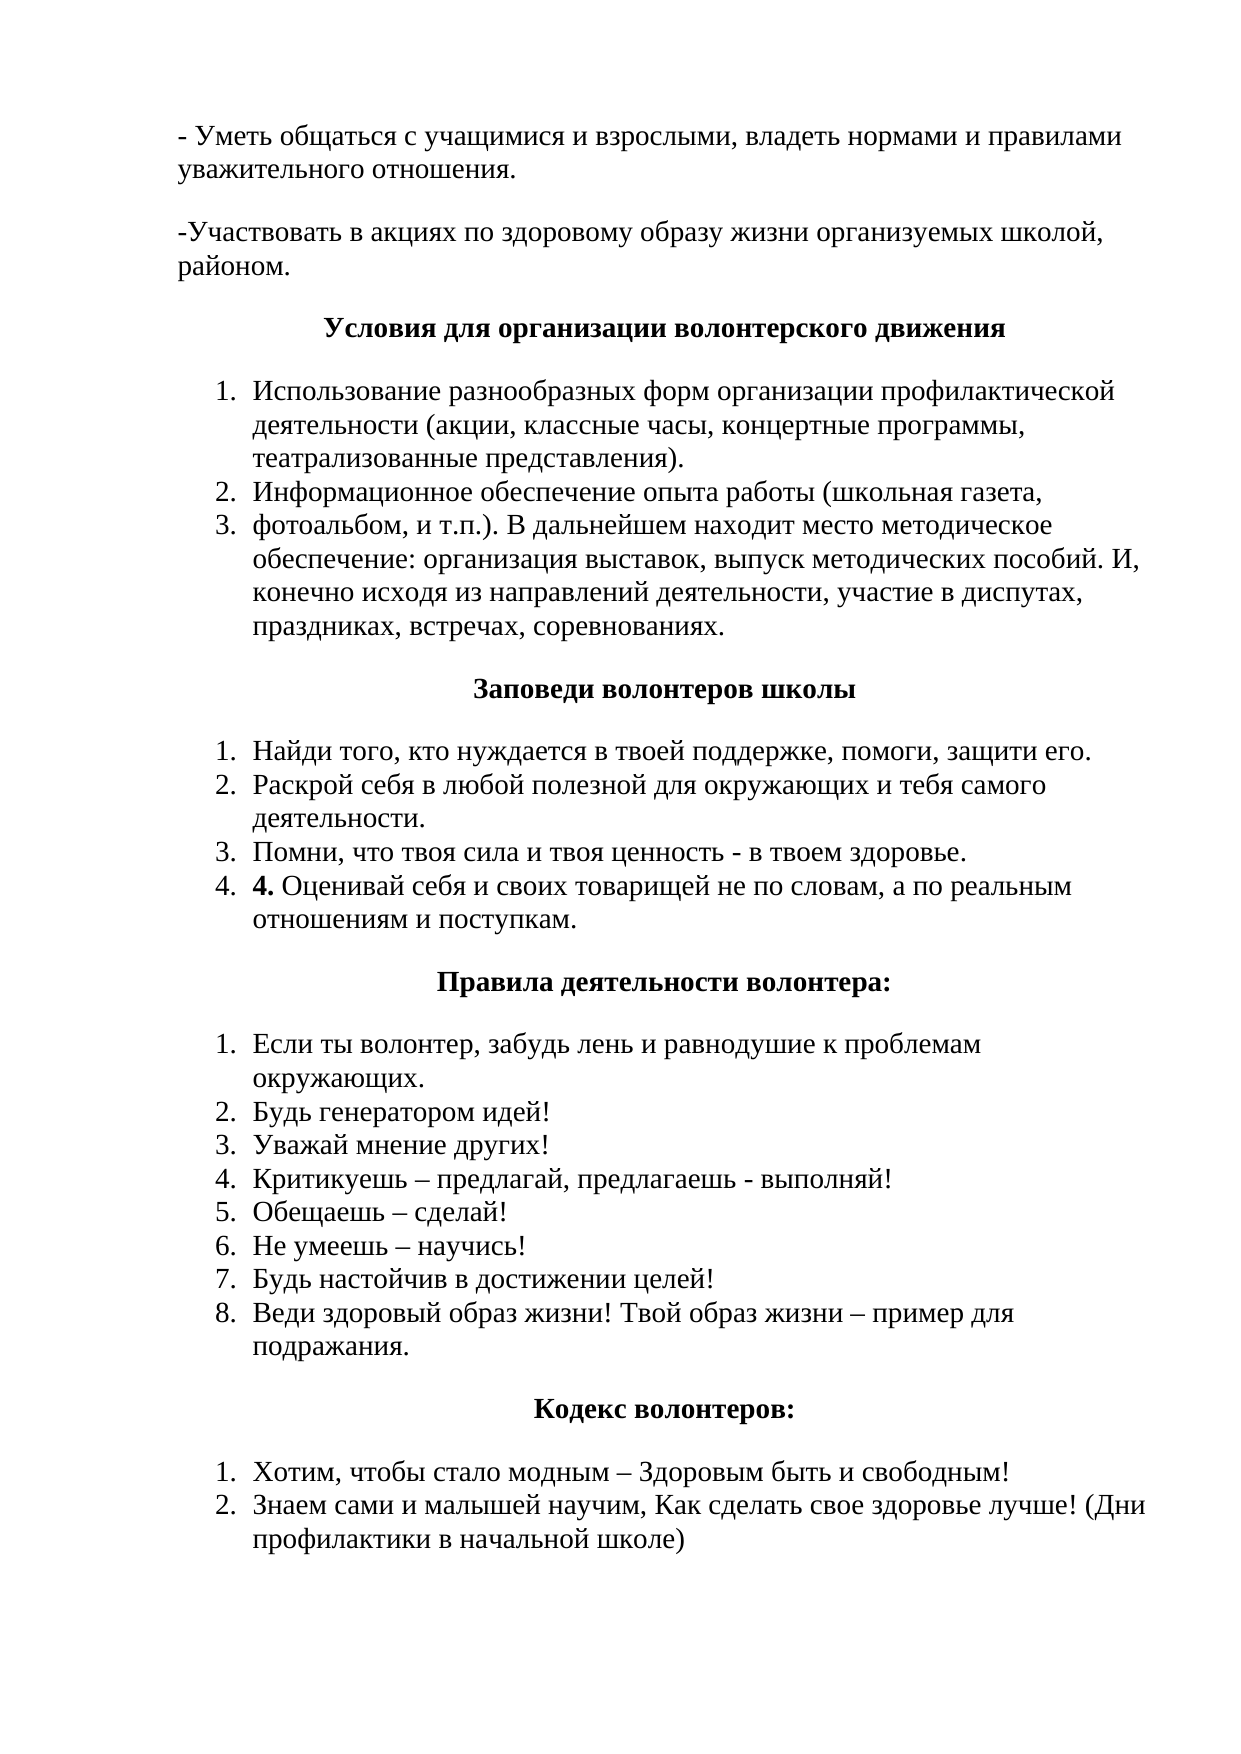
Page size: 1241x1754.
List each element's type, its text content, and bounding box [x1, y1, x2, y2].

list Не умеешь – научись! [215, 1228, 1152, 1261]
list фотоальбом, и т.п.). В дальнейшем находит место методическое обеспечение: организация выставок, выпуск методических пособий. И, конечно исходя из направлений деятельности, участие в диспутах, праздниках, встречах, соревнованиях. [215, 507, 1152, 642]
list Будь настойчив в достижении целей! [215, 1261, 1152, 1295]
list Использование разнообразных форм организации профилактической деятельности (акции, классные часы, концертные программы, театрализованные представления). [215, 373, 1152, 474]
list Помни, что твоя сила и твоя ценность - в твоем здоровье. [215, 834, 1152, 868]
list Раскрой себя в любой полезной для окружающих и тебя самого деятельности. [215, 767, 1152, 834]
text Заповеди волонтеров школы [177, 671, 1152, 704]
list Информационное обеспечение опыта работы (школьная газета, [215, 474, 1152, 507]
list Обещаешь – сделай! [215, 1194, 1152, 1228]
list Найди того, кто нуждается в твоей поддержке, помоги, защити его. [215, 733, 1152, 767]
text Условия для организации волонтерского движения [177, 311, 1152, 344]
text - Уметь общаться с учащимися и взрослыми, владеть нормами и правилами уважительного отношения. [177, 118, 1152, 185]
list Уважай мнение других! [215, 1127, 1152, 1161]
list Хотим, чтобы стало модным – Здоровым быть и свободным! [215, 1454, 1152, 1487]
list Если ты волонтер, забудь лень и равнодушие к проблемам окружающих. [215, 1027, 1152, 1094]
list 4. Оценивай себя и своих товарищей не по словам, а по реальным отношениям и поступкам. [215, 868, 1152, 935]
text -Участвовать в акциях по здоровому образу жизни организуемых школой, районом. [177, 214, 1152, 281]
list Будь генератором идей! [215, 1094, 1152, 1127]
list Веди здоровый образ жизни! Твой образ жизни – пример для подражания. [215, 1295, 1152, 1362]
list Знаем сами и малышей научим, Как сделать свое здоровье лучше! (Дни профилактики в начальной школе) [215, 1487, 1152, 1554]
text Кодекс волонтеров: [177, 1391, 1152, 1425]
text Правила деятельности волонтера: [177, 964, 1152, 997]
list Критикуешь – предлагай, предлагаешь - выполняй! [215, 1161, 1152, 1194]
